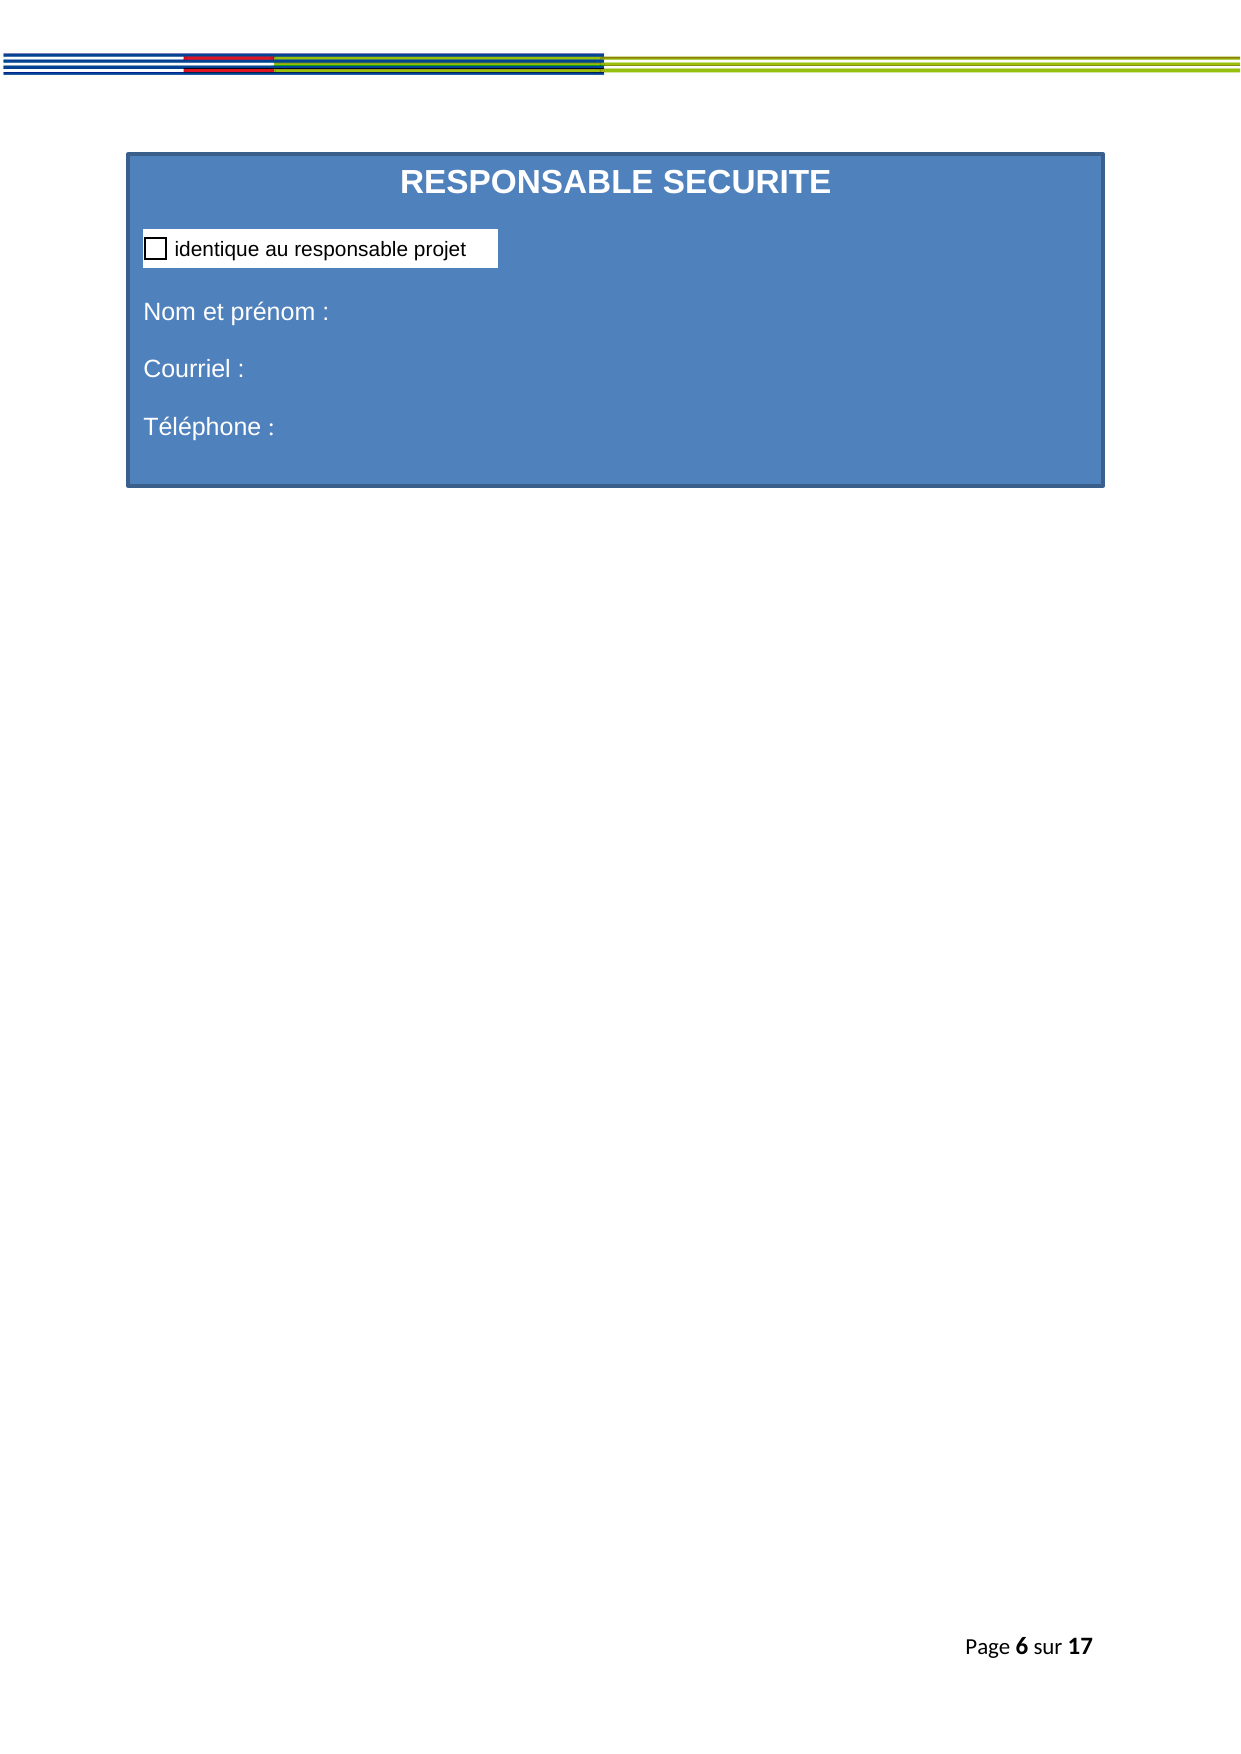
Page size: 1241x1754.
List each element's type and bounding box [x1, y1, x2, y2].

picture [2, 7, 1241, 121]
